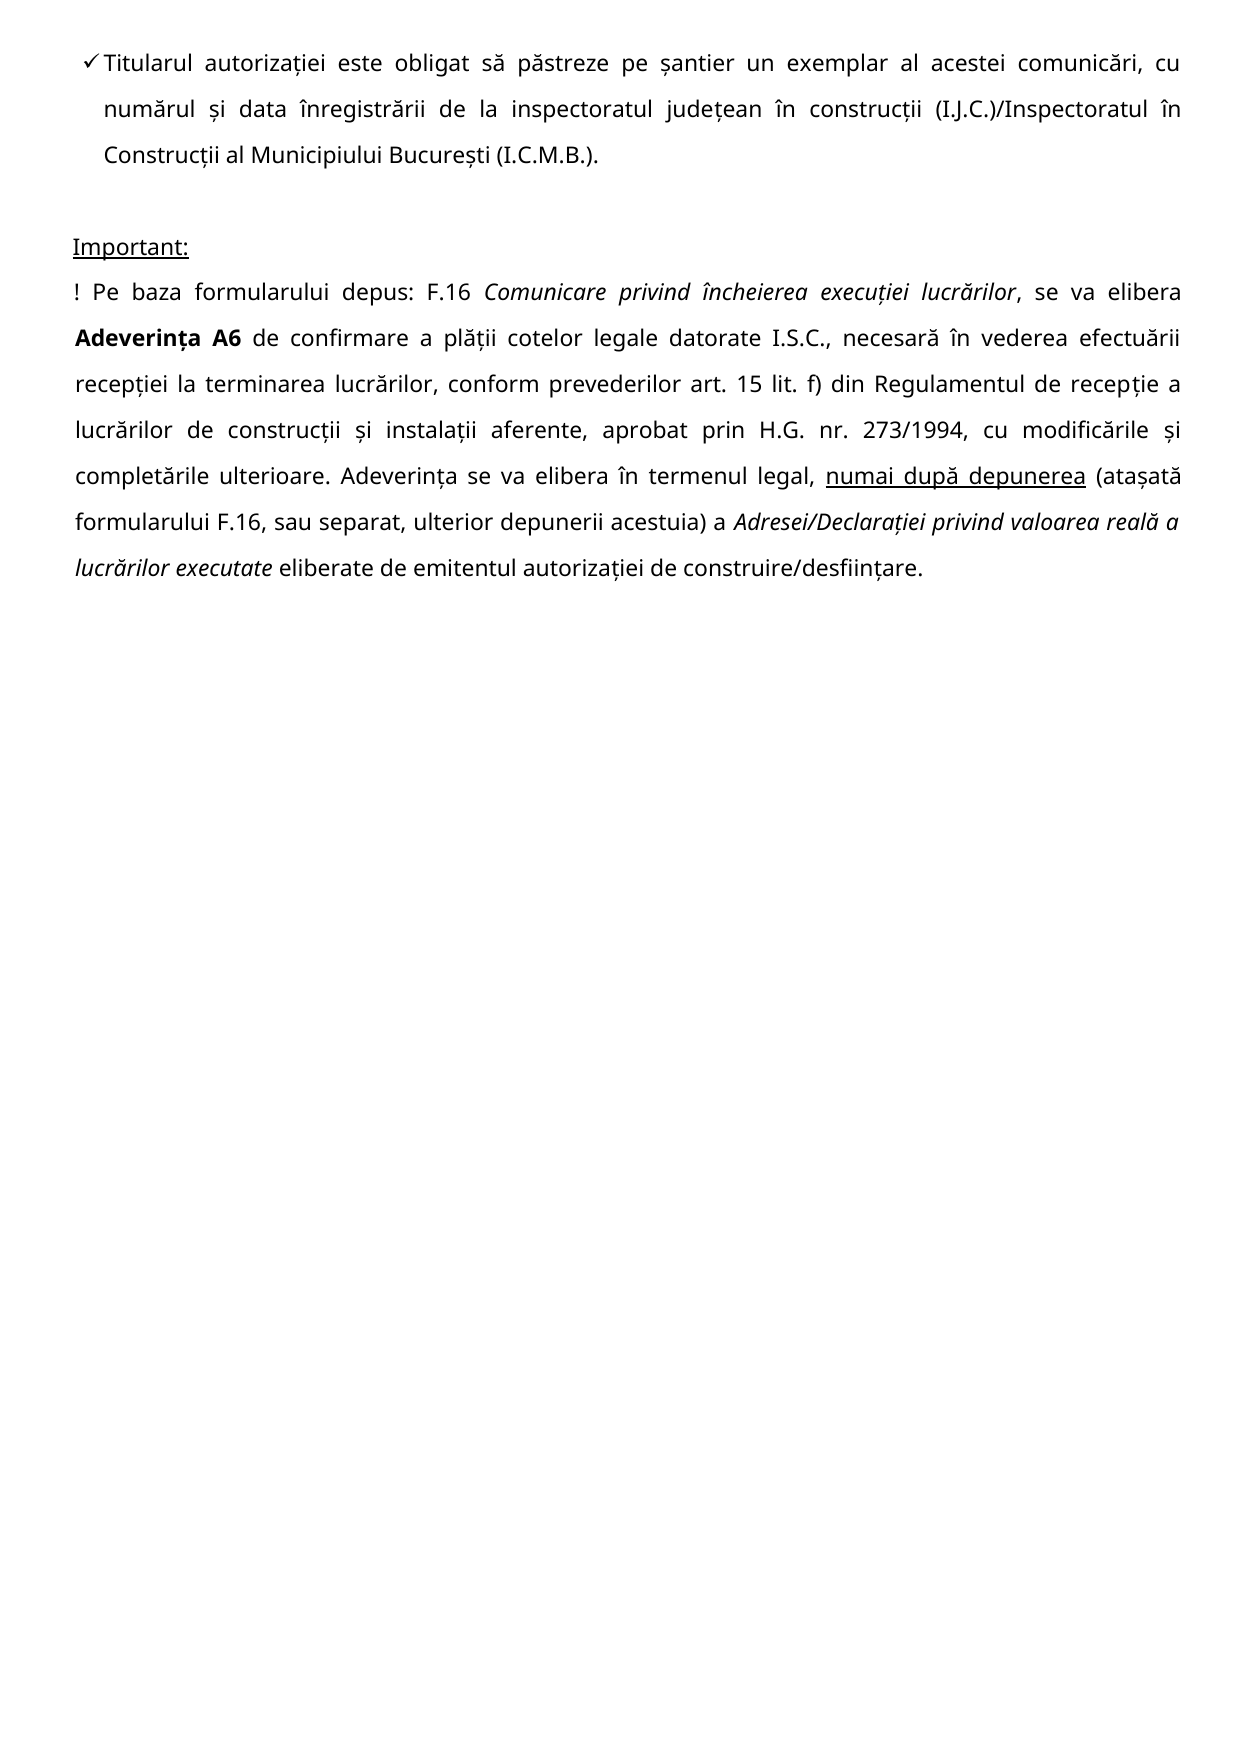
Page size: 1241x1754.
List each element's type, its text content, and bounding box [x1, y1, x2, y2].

text ! Pe baza formularului depus: F.16 Comunicare privind încheierea execuției lucrărilor, se va elibera Adeverința A6 de confirmare a plății cotelor legale datorate I.S.C., necesară în vederea efectuării recepției la terminarea lucrărilor, conform prevederilor art. 15 lit. f) din Regulamentul de recepție a lucrărilor de construcții și instalații aferente, aprobat prin H.G. nr. 273/1994, cu modificările și completările ulterioare. Adeverința se va elibera în termenul legal, numai după depunerea (atașată formularului F.16, sau separat, ulterior depunerii acestuia) a Adresei/Declarației privind valoarea reală a lucrărilor executate eliberate de emitentul autorizației de construire/desființare. [74, 276, 1182, 583]
list Titularul autorizaţiei este obligat să păstreze pe şantier un exemplar al acestei comunicări, cu numărul şi data înregistrării de la inspectoratul județean în construcţii (I.J.C.)/Inspectoratul în Construcţii al Municipiului București (I.C.M.B.). [82, 47, 1182, 170]
text Important: [72, 231, 1182, 262]
